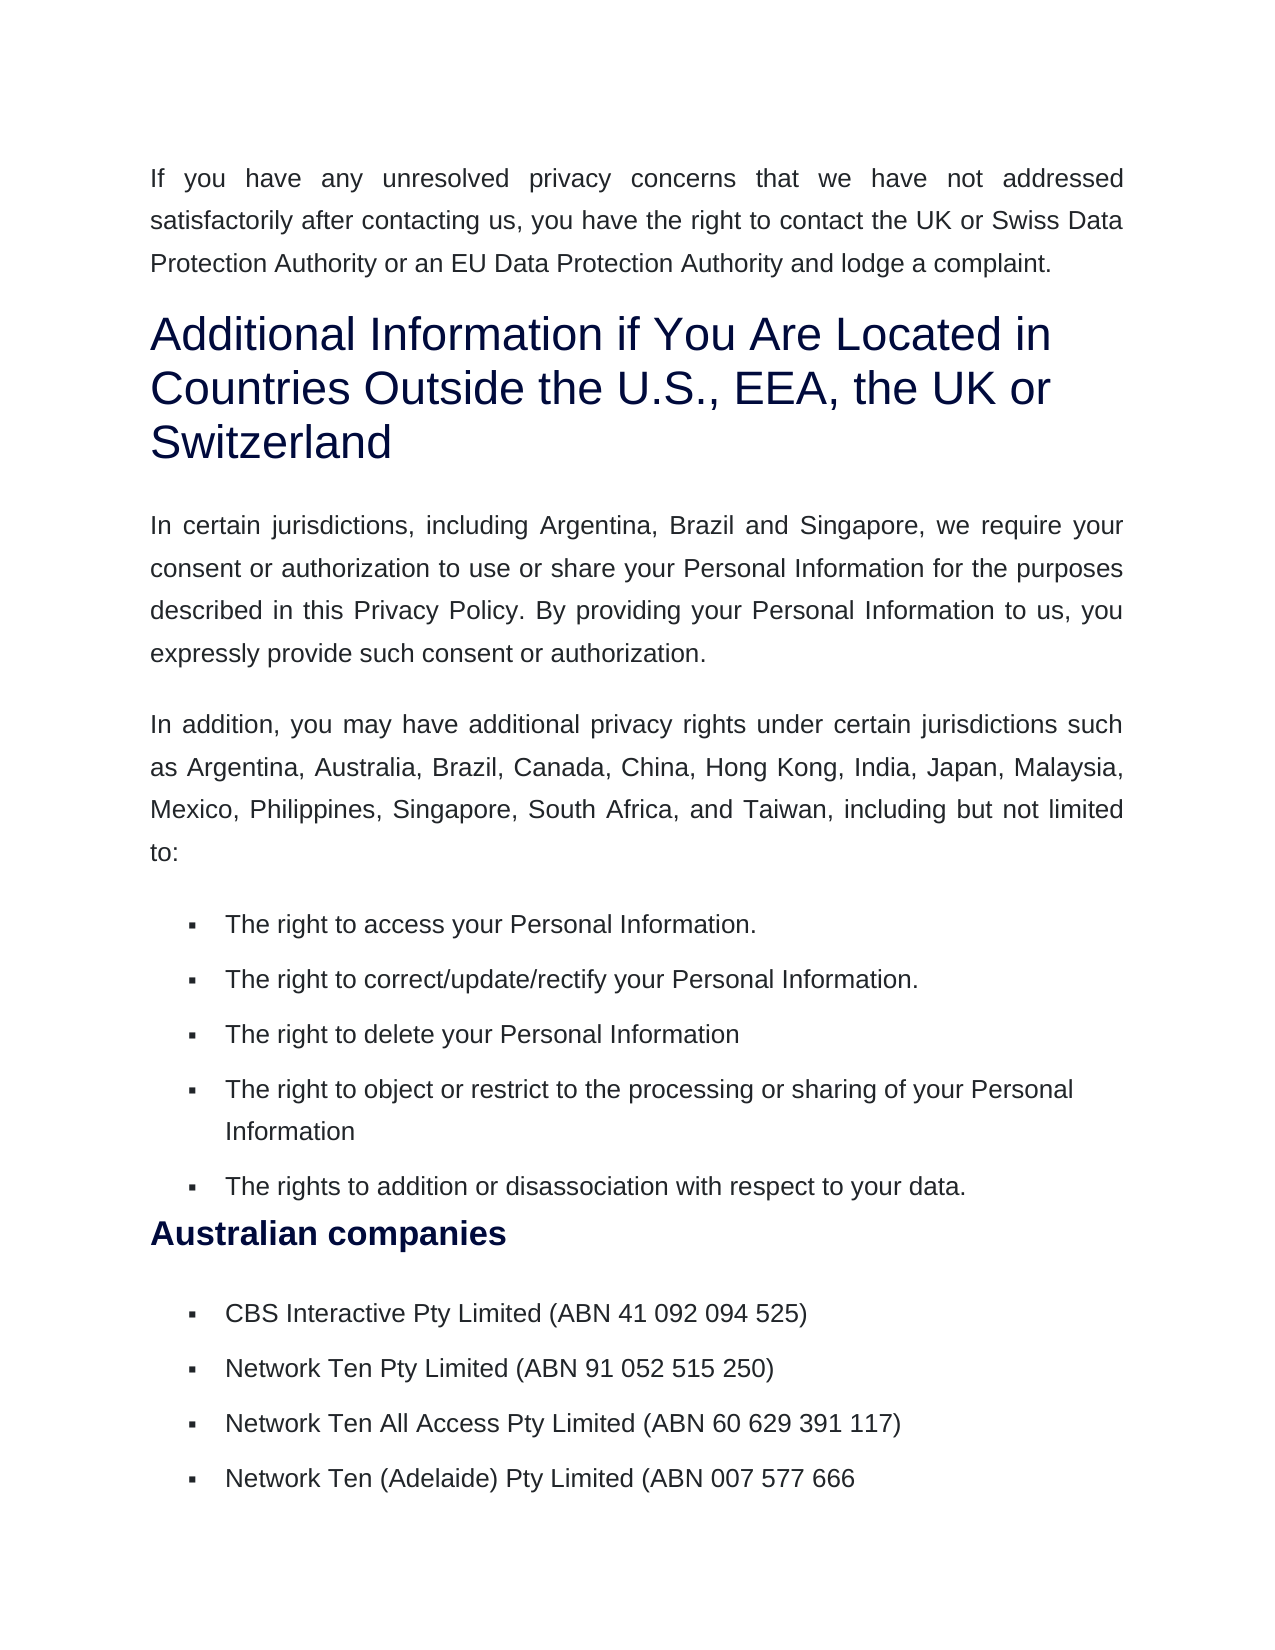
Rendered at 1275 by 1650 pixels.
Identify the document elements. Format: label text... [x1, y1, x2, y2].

list The right to delete your Personal Information [187, 1006, 1125, 1048]
list The right to access your Personal Information. [187, 896, 1125, 938]
list Network Ten Pty Limited (ABN 91 052 515 250) [187, 1340, 1125, 1383]
list The right to object or restrict to the processing or sharing of your Personal Information [187, 1061, 1125, 1146]
text If you have any unresolved privacy concerns that we have not addressed satisfactorily after contacting us, you have the right to contact the UK or Swiss Data Protection Authority or an EU Data Protection Authority and lodge a complaint. [150, 150, 1125, 277]
text In certain jurisdictions, including Argentina, Brazil and Singapore, we require your consent or authorization to use or share your Personal Information for the purposes described in this Privacy Policy. By providing your Personal Information to us, you expressly provide such consent or authorization. [150, 498, 1125, 668]
list The right to correct/update/rectify your Personal Information. [187, 951, 1125, 993]
list Network Ten All Access Pty Limited (ABN 60 629 391 117) [187, 1395, 1125, 1438]
list The rights to addition or disassociation with respect to your data. [187, 1158, 1125, 1201]
list CBS Interactive Pty Limited (ABN 41 092 094 525) [187, 1285, 1125, 1328]
subtitle Additional Information if You Are Located in Countries Outside the U.S., EEA, the UK or Switzerland [150, 307, 1125, 468]
list Network Ten (Adelaide) Pty Limited (ABN 007 577 666 [187, 1450, 1125, 1493]
subtitle Australian companies [150, 1213, 1125, 1253]
text In addition, you may have additional privacy rights under certain jurisdictions such as Argentina, Australia, Brazil, Canada, China, Hong Kong, India, Japan, Malaysia, Mexico, Philippines, Singapore, South Africa, and Taiwan, including but not limited to: [150, 697, 1125, 867]
